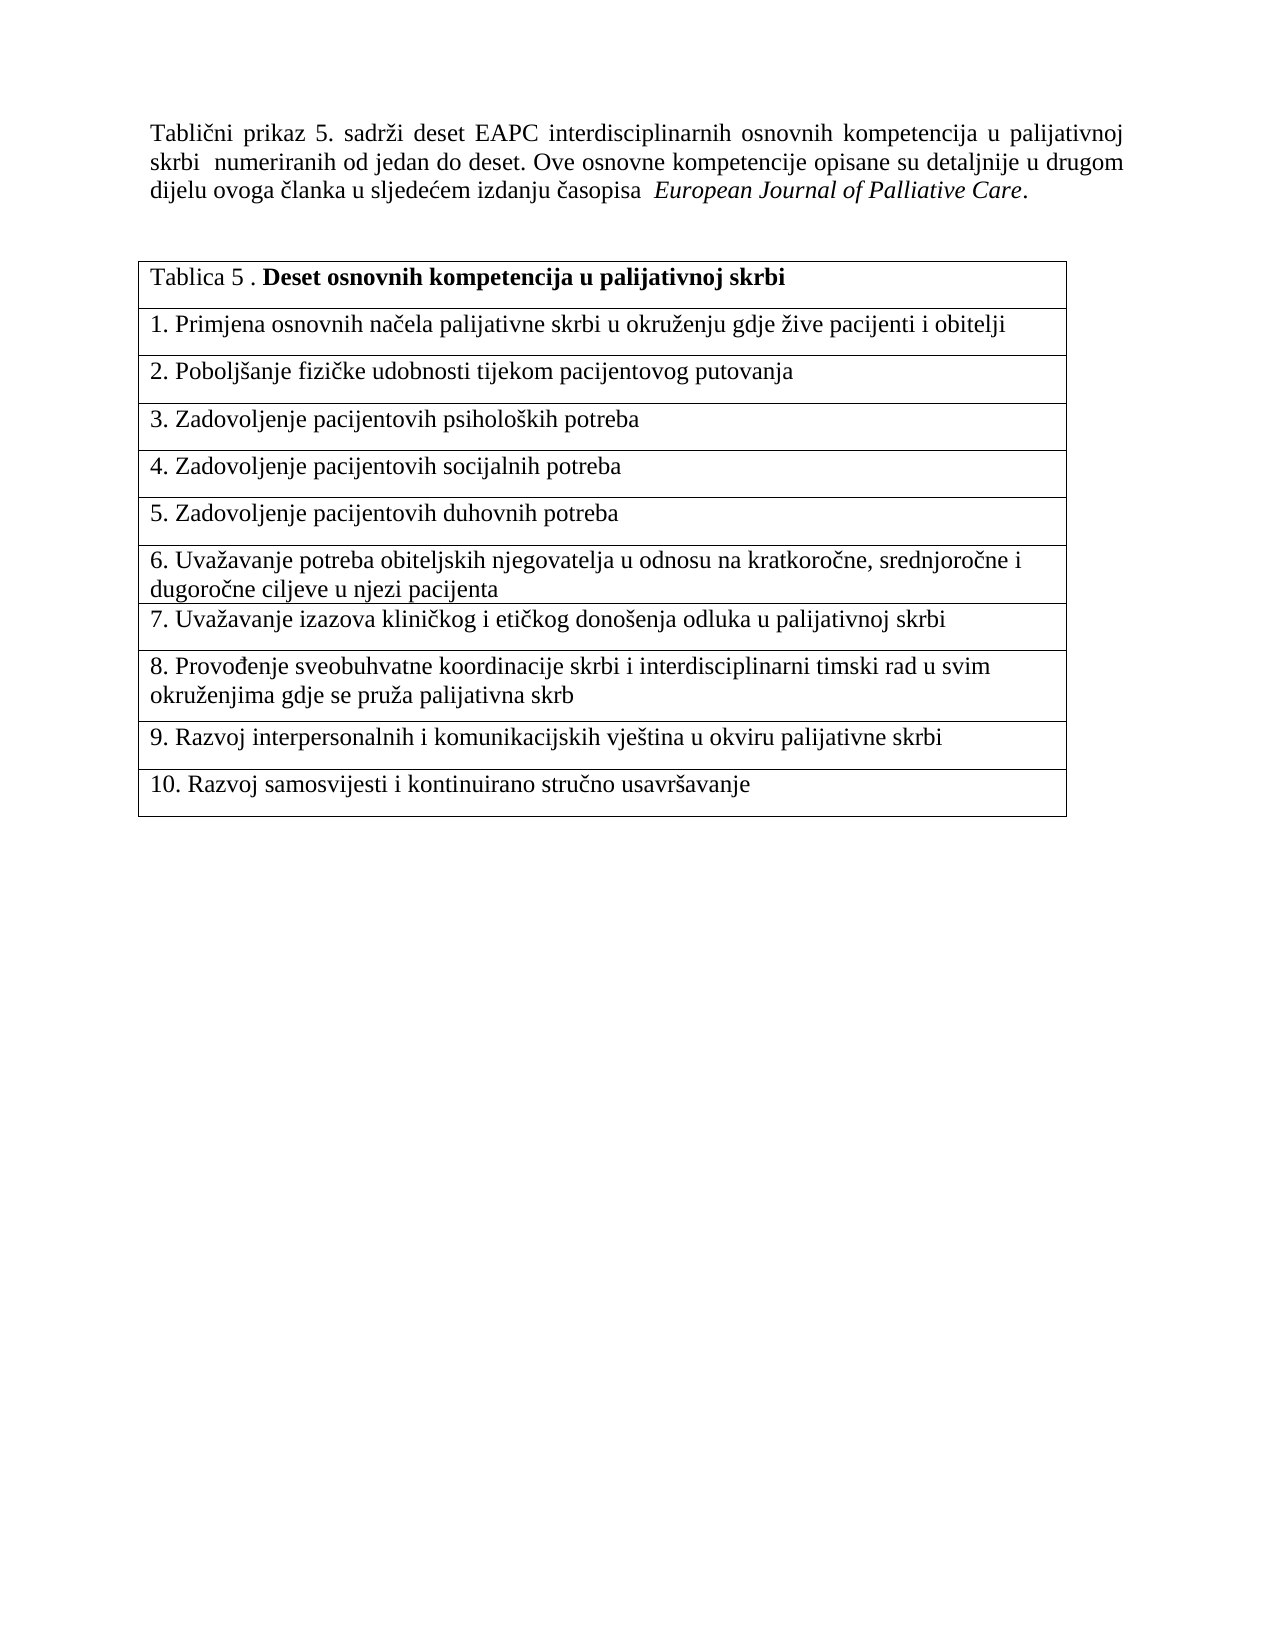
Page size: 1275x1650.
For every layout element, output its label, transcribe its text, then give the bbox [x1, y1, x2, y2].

table_cell 8. Provođenje sveobuhvatne koordinacije skrbi i interdisciplinarni timski rad u svim okruženjima gdje se pruža palijativna skrb [139, 651, 1066, 721]
table_cell 7. Uvažavanje izazova kliničkog i etičkog donošenja odluka u palijativnoj skrbi [139, 604, 1066, 650]
table_cell 3. Zadovoljenje pacijentovih psiholoških potreba [139, 404, 1066, 450]
text Tablični prikaz 5. sadrži deset EAPC interdisciplinarnih osnovnih kompetencija u palijativnoj skrbi numeriranih od jedan do deset. Ove osnovne kompetencije opisane su detaljnije u drugom dijelu ovoga članka u sljedećem izdanju časopisa European Journal of Palliative Care. [150, 118, 1125, 204]
table_cell 2. Poboljšanje fizičke udobnosti tijekom pacijentovog putovanja [139, 356, 1066, 403]
table_header Tablica 5 . Deset osnovnih kompetencija u palijativnoj skrbi [139, 262, 1066, 308]
table_cell 10. Razvoj samosvijesti i kontinuirano stručno usavršavanje [139, 770, 1066, 816]
table_cell 4. Zadovoljenje pacijentovih socijalnih potreba [139, 451, 1066, 497]
table_cell 5. Zadovoljenje pacijentovih duhovnih potreba [139, 498, 1066, 544]
table_cell 6. Uvažavanje potreba obiteljskih njegovatelja u odnosu na kratkoročne, srednjoročne i dugoročne ciljeve u njezi pacijenta [139, 546, 1066, 603]
table_cell 1. Primjena osnovnih načela palijativne skrbi u okruženju gdje žive pacijenti i obitelji [139, 309, 1066, 355]
table_cell 9. Razvoj interpersonalnih i komunikacijskih vještina u okviru palijativne skrbi [139, 722, 1066, 768]
